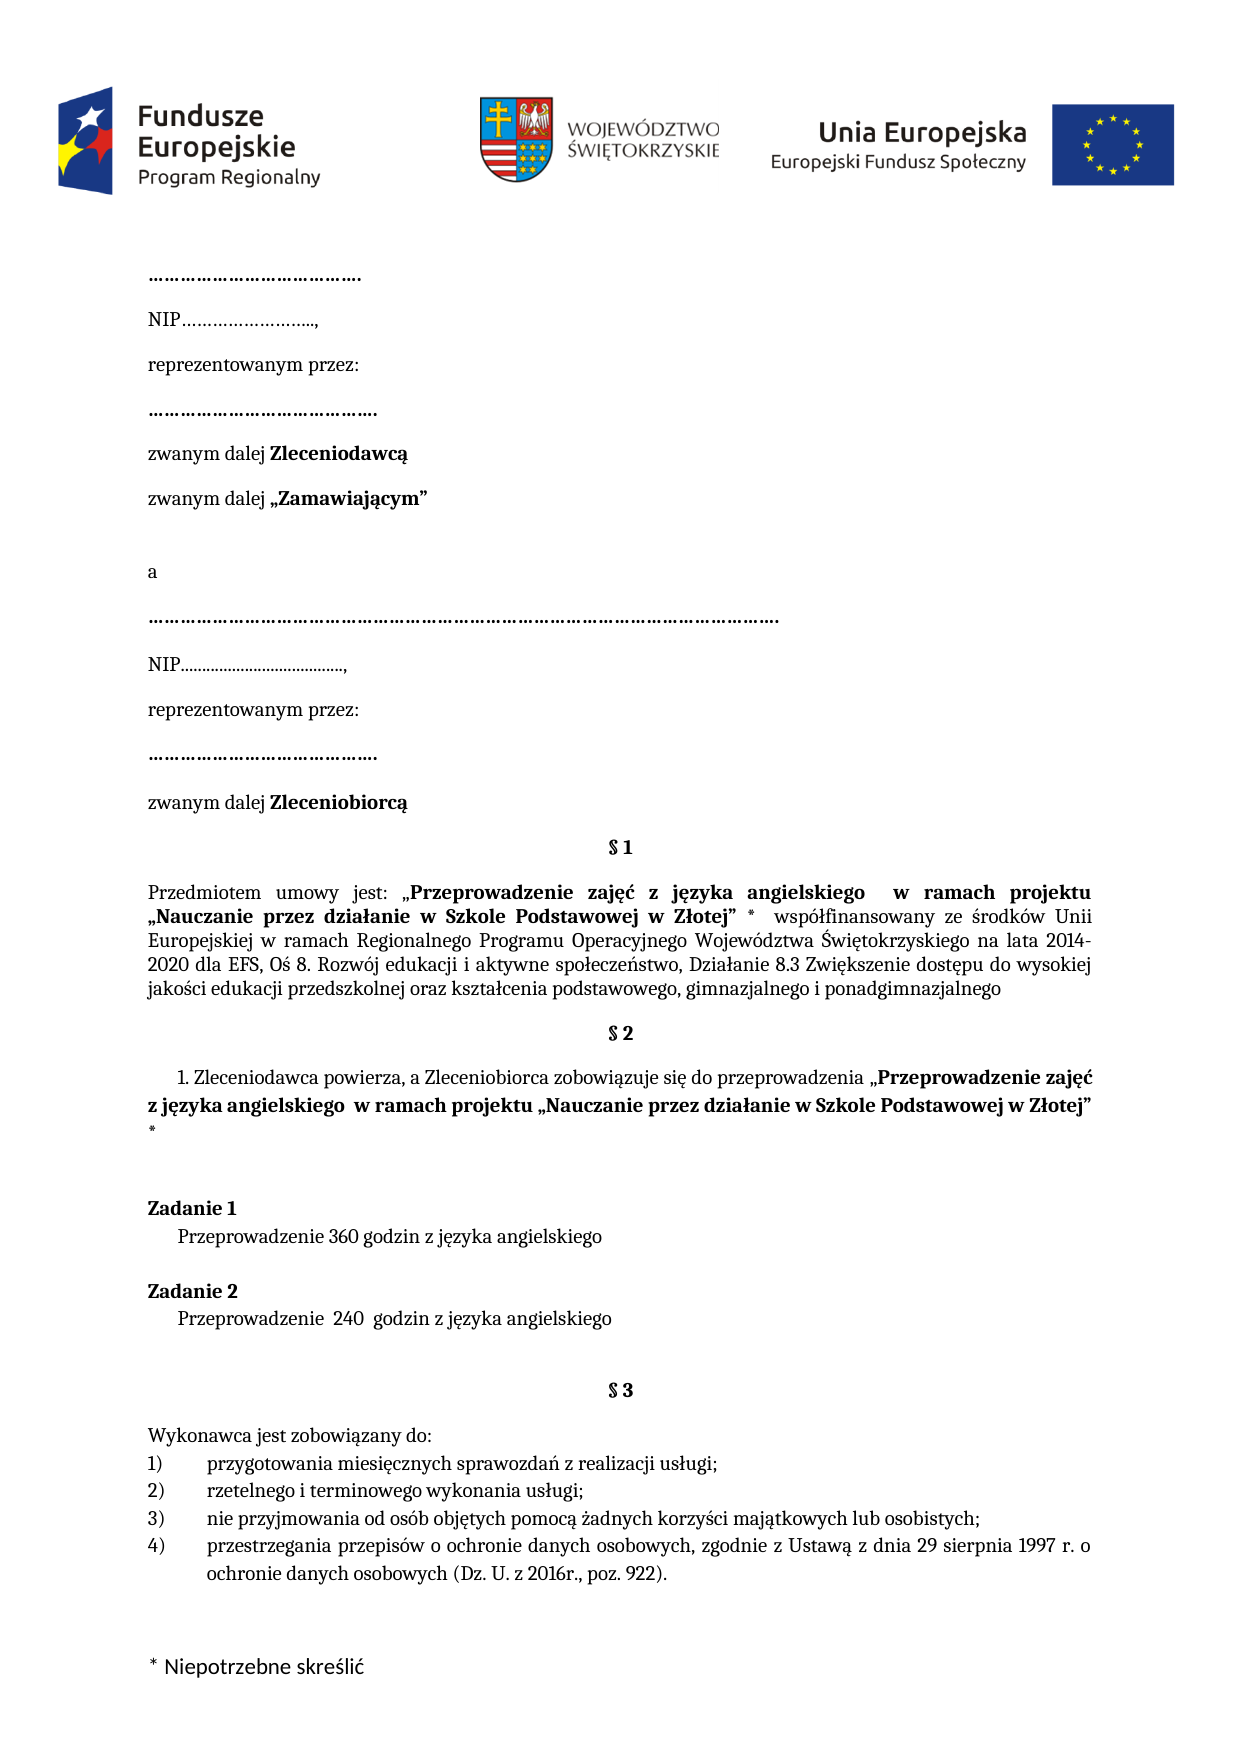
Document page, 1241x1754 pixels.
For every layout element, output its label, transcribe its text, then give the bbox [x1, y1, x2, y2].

text § 2 [148, 1021, 1093, 1045]
text ………………………………………………………………………………………………………. [148, 604, 1093, 628]
text zwanym dalej „Zamawiającym” [148, 487, 1093, 511]
list nie przyjmowania od osób objętych pomocą żadnych korzyści majątkowych lub osobistych; [148, 1506, 1093, 1530]
list przygotowania miesięcznych sprawozdań z realizacji usługi; [148, 1451, 1093, 1475]
text Zadanie 2 [148, 1279, 1093, 1303]
picture [49, 78, 326, 205]
picture [480, 79, 719, 193]
text Zadanie 1 [148, 1197, 1093, 1221]
text ……………………………………. [148, 742, 1093, 766]
text Wykonawca jest zobowiązany do: [148, 1424, 1093, 1448]
text NIP......................................, [148, 652, 1093, 676]
list rzetelnego i terminowego wykonania usługi; [148, 1479, 1093, 1503]
text Przeprowadzenie 240 godzin z języka angielskiego [177, 1307, 1093, 1331]
text a [148, 560, 1093, 584]
list przestrzegania przepisów o ochronie danych osobowych, zgodnie z Ustawą z dnia 29 sierpnia 1997 r. o ochronie danych osobowych (Dz. U. z 2016r., poz. 922). [148, 1534, 1093, 1585]
text NIP…………………….., [148, 308, 1093, 332]
text 1. Zleceniodawca powierza, a Zleceniobiorca zobowiązuje się do przeprowadzenia „Przeprowadzenie zajęć z języka angielskiego w ramach projektu „Nauczanie przez działanie w Szkole Podstawowej w Złotej” * [148, 1066, 1093, 1145]
text zwanym dalej Zleceniodawcą [148, 442, 1093, 466]
text reprezentowanym przez: [148, 352, 1093, 376]
text Przeprowadzenie 360 godzin z języka angielskiego [177, 1224, 1093, 1248]
text § 3 [148, 1379, 1093, 1403]
text reprezentowanym przez: [148, 697, 1093, 721]
text Przedmiotem umowy jest: „Przeprowadzenie zajęć z języka angielskiego w ramach projektu „Nauczanie przez działanie w Szkole Podstawowej w Złotej” * współfinansowany ze środków Unii Europejskiej w ramach Regionalnego Programu Operacyjnego Województwa Świętokrzyskiego na lata 2014-2020 dla EFS, Oś 8. Rozwój edukacji i aktywne społeczeństwo, Działanie 8.3 Zwiększenie dostępu do wysokiej jakości edukacji przedszkolnej oraz kształcenia podstawowego, gimnazjalnego i ponadgimnazjalnego [148, 881, 1093, 1000]
picture [765, 78, 1179, 205]
text zwanym dalej Zleceniobiorcą [148, 791, 1093, 815]
text ……………………………………. [148, 397, 1093, 421]
text …………………………………. [148, 263, 1093, 287]
text § 1 [148, 836, 1093, 860]
